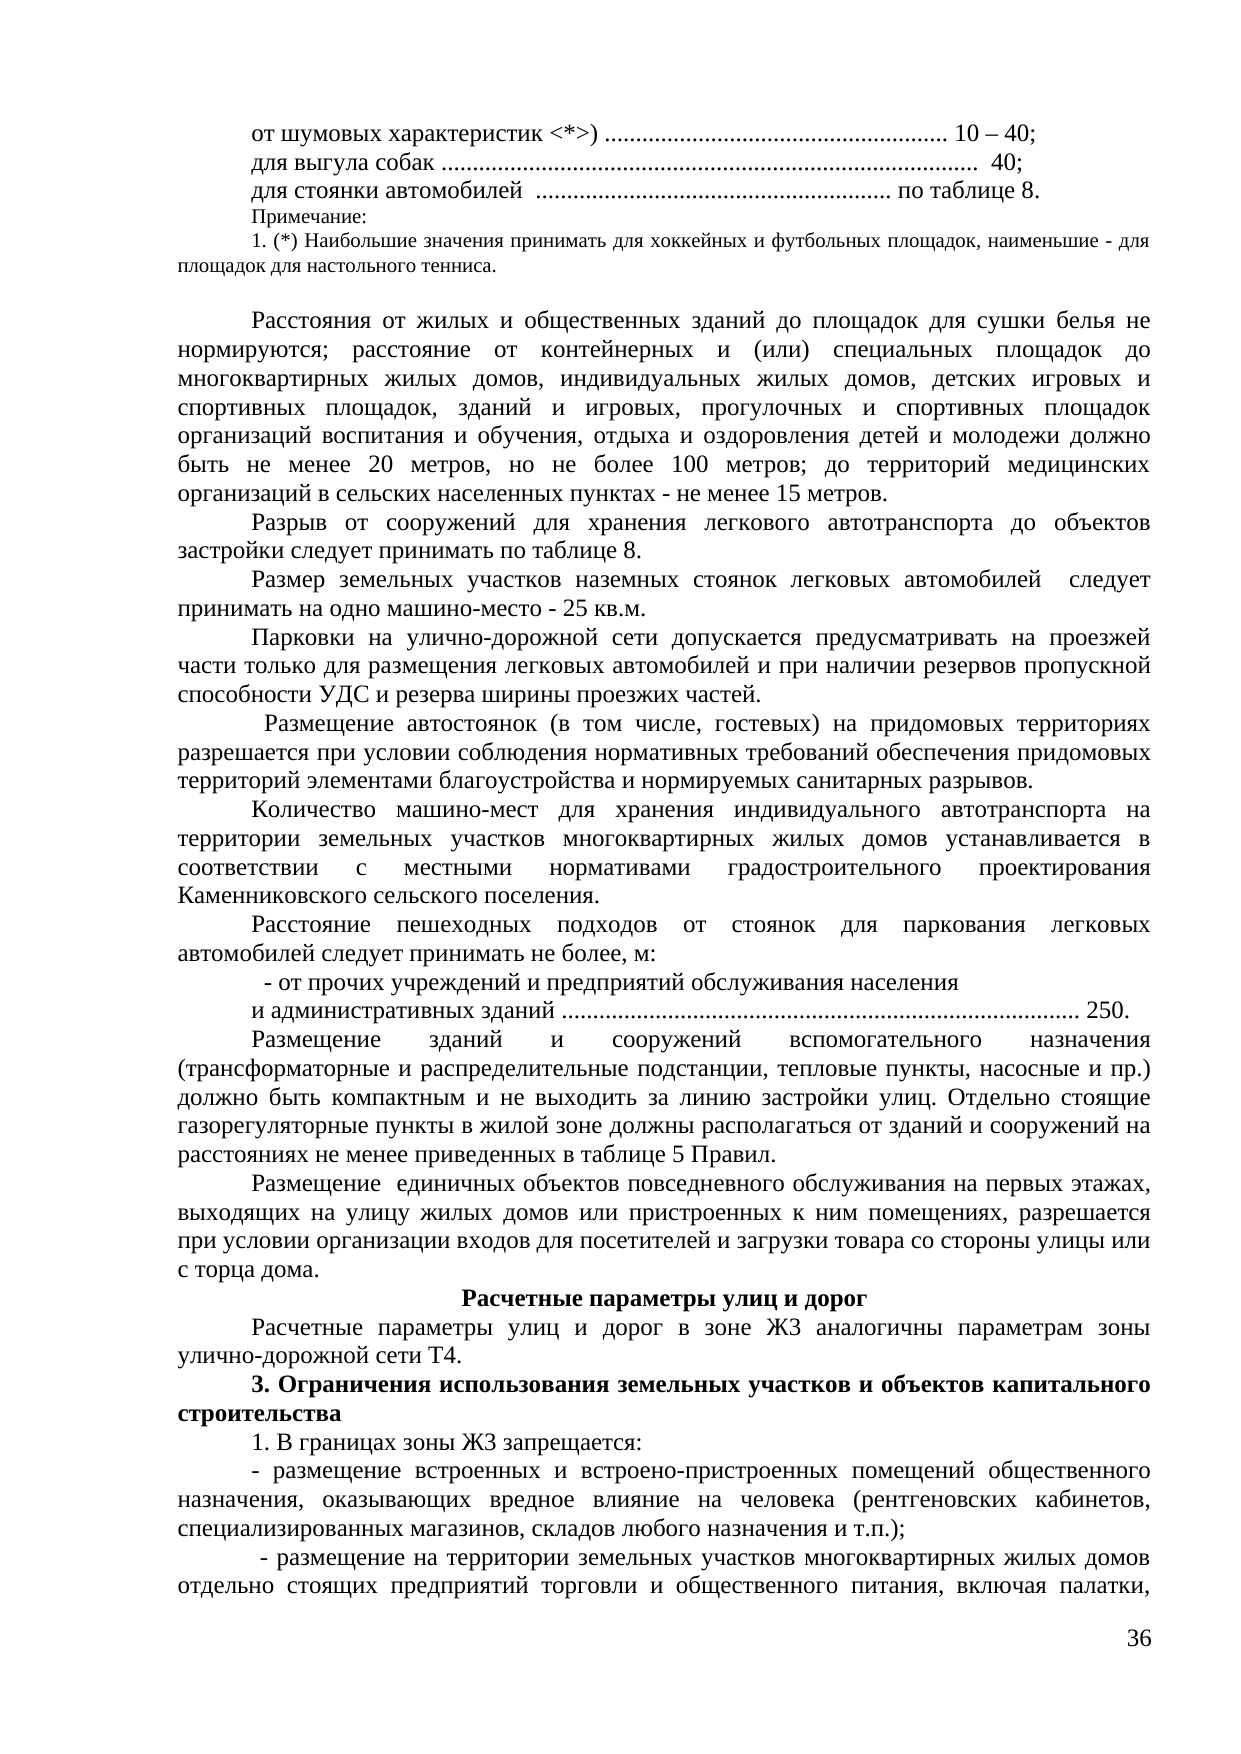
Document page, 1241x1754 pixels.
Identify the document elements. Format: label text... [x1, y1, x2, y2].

text и административных зданий ................................................................................... 250. [177, 995, 1152, 1024]
text Примечание: [177, 204, 1152, 228]
text Размещение единичных объектов повседневного обслуживания на первых этажах, выходящих на улицу жилых домов или пристроенных к ним помещениях, разрешается при условии организации входов для посетителей и загрузки товара со стороны улицы или с торца дома. [177, 1168, 1152, 1283]
text для выгула собак ...................................................................................... 40; [177, 147, 1152, 176]
text Парковки на улично-дорожной сети допускается предусматривать на проезжей части только для размещения легковых автомобилей и при наличии резервов пропускной способности УДС и резерва ширины проезжих частей. [177, 622, 1152, 708]
text 3. Ограничения использования земельных участков и объектов капитального строительства [177, 1369, 1152, 1427]
text Разрыв от сооружений для хранения легкового автотранспорта до объектов застройки следует принимать по таблице 8. [177, 507, 1152, 564]
text для стоянки автомобилей ......................................................... по таблице 8. [177, 176, 1152, 204]
text Размещение автостоянок (в том числе, гостевых) на придомовых территориях разрешается при условии соблюдения нормативных требований обеспечения придомовых территорий элементами благоустройства и нормируемых санитарных разрывов. [177, 708, 1152, 794]
text Размещение зданий и сооружений вспомогательного назначения (трансформаторные и распределительные подстанции, тепловые пункты, насосные и пр.) должно быть компактным и не выходить за линию застройки улиц. Отдельно стоящие газорегуляторные пункты в жилой зоне должны располагаться от зданий и сооружений на расстояниях не менее приведенных в таблице 5 Правил. [177, 1024, 1152, 1168]
text 1. (*) Наибольшие значения принимать для хоккейных и футбольных площадок, наименьшие - для площадок для настольного тенниса. [177, 228, 1152, 277]
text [177, 1542, 1152, 1599]
text Расчетные параметры улиц и дорог [177, 1283, 1152, 1312]
text 1. В границах зоны Ж3 запрещается: [177, 1427, 1152, 1455]
text Количество машино-мест для хранения индивидуального автотранспорта на территории земельных участков многоквартирных жилых домов устанавливается в соответствии с местными нормативами градостроительного проектирования Каменниковского сельского поселения. [177, 794, 1152, 909]
text - от прочих учреждений и предприятий обслуживания населения [177, 967, 1152, 995]
text Расстояния от жилых и общественных зданий до площадок для сушки белья не нормируются; расстояние от контейнерных и (или) специальных площадок до многоквартирных жилых домов, индивидуальных жилых домов, детских игровых и спортивных площадок, зданий и игровых, прогулочных и спортивных площадок организаций воспитания и обучения, отдыха и оздоровления детей и молодежи должно быть не менее 20 метров, но не более 100 метров; до территорий медицинских организаций в сельских населенных пунктах - не менее 15 метров. [177, 305, 1152, 507]
text - размещение встроенных и встроено-пристроенных помещений общественного назначения, оказывающих вредное влияние на человека (рентгеновских кабинетов, специализированных магазинов, складов любого назначения и т.п.); [177, 1455, 1152, 1542]
text Расчетные параметры улиц и дорог в зоне Ж3 аналогичны параметрам зоны улично-дорожной сети Т4. [177, 1312, 1152, 1369]
text Расстояние пешеходных подходов от стоянок для паркования легковых автомобилей следует принимать не более, м: [177, 909, 1152, 967]
text Размер земельных участков наземных стоянок легковых автомобилей следует принимать на одно машино-место - 25 кв.м. [177, 564, 1152, 622]
text от шумовых характеристик <*>) ....................................................... 10 – 40; [177, 118, 1152, 147]
